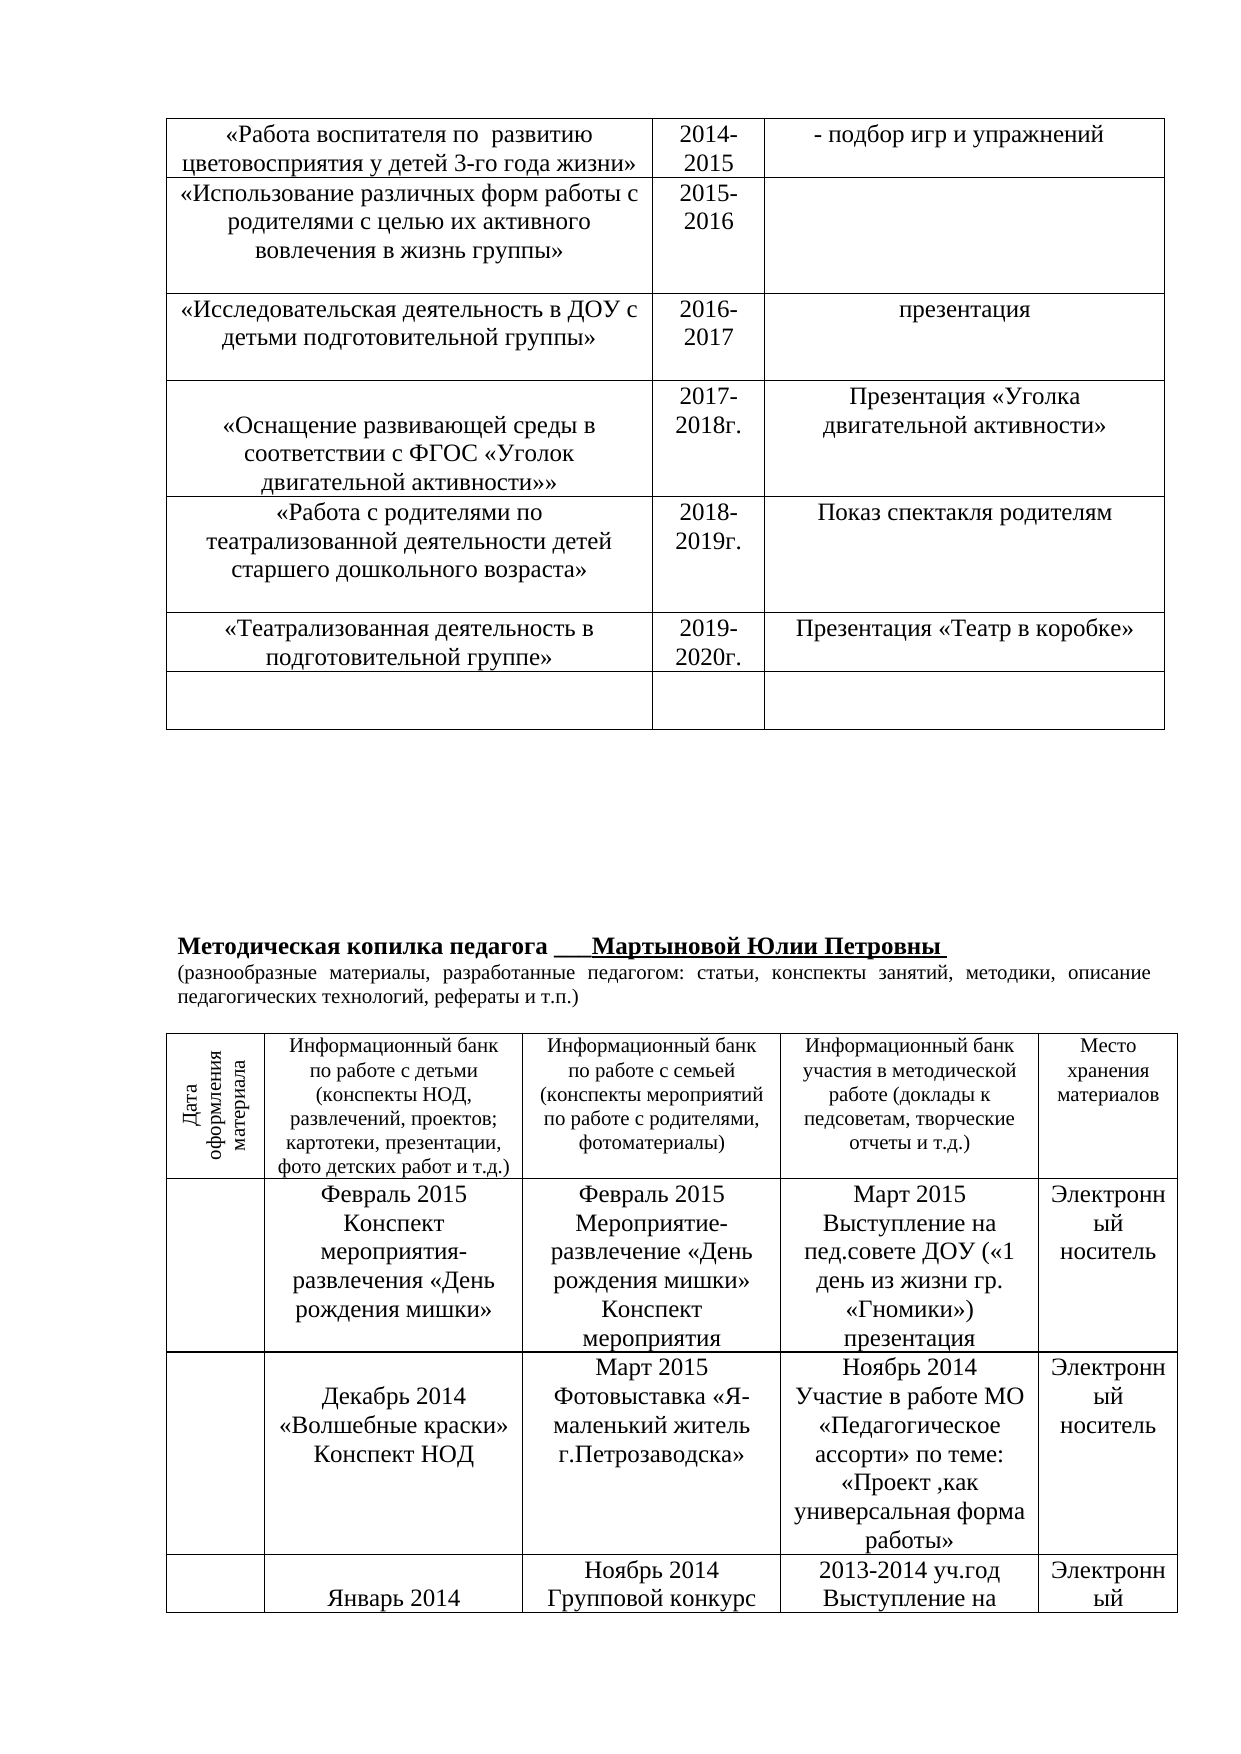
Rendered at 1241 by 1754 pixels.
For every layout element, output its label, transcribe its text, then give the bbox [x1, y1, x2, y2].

table_cell «Исследовательская деятельность в ДОУ с детьми подготовительной группы» [167, 294, 652, 380]
table_cell «Использование различных форм работы с родителями с целью их активного вовлечения в жизнь группы» [167, 178, 652, 293]
table_cell Электронный носитель [1039, 1179, 1177, 1351]
table_cell Презентация «Уголка двигательной активности» [765, 381, 1164, 496]
table_cell Показ спектакля родителям [765, 497, 1164, 612]
table_cell Презентация «Театр в коробке» [765, 613, 1164, 671]
table_cell Март 2015 Фотовыставка «Я-маленький житель г.Петрозаводска» [523, 1353, 780, 1554]
table_cell [167, 1555, 264, 1612]
table_cell [765, 178, 1164, 293]
table_cell [167, 672, 652, 729]
table_cell [167, 1353, 264, 1554]
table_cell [523, 1555, 780, 1612]
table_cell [1039, 1555, 1177, 1612]
table_header Информационный банк по работе с детьми (конспекты НОД, развлечений, проектов; картотеки, презентации, фото детских работ и т.д.) [265, 1034, 522, 1178]
table_cell [167, 1179, 264, 1351]
table_cell «Оснащение развивающей среды в соответствии с ФГОС «Уголок двигательной активности»» [167, 381, 652, 496]
table_header Информационный банк по работе с семьей (конспекты мероприятий по работе с родителями, фотоматериалы) [523, 1034, 780, 1178]
table_cell 2015- 2016 [653, 178, 764, 293]
text (разнообразные материалы, разработанные педагогом: статьи, конспекты занятий, методики, описание педагогических технологий, рефераты и т.п.) [177, 960, 1152, 1008]
table_header Дата оформления материала [167, 1034, 264, 1178]
table_cell [653, 672, 764, 729]
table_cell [781, 1555, 1038, 1612]
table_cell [265, 1555, 522, 1612]
table_header Место хранения материалов [1039, 1034, 1177, 1178]
table_header Информационный банк участия в методической работе (доклады к педсоветам, творческие отчеты и т.д.) [781, 1034, 1038, 1178]
table_cell Ноябрь 2014 Участие в работе МО «Педагогическое ассорти» по теме: «Проект ,как универсальная форма работы» [781, 1353, 1038, 1554]
table_cell «Работа с родителями по театрализованной деятельности детей старшего дошкольного возраста» [167, 497, 652, 612]
table_cell Декабрь 2014 «Волшебные краски» Конспект НОД [265, 1353, 522, 1554]
table_cell 2014-2015 [653, 119, 764, 177]
table_cell [765, 672, 1164, 729]
table_cell Февраль 2015 Мероприятие-развлечение «День рождения мишки» Конспект мероприятия [523, 1179, 780, 1351]
table_cell «Работа воспитателя по развитию цветовосприятия у детей 3-го года жизни» [167, 119, 652, 177]
table_cell Март 2015 Выступление на пед.совете ДОУ («1 день из жизни гр. «Гномики») презентация [781, 1179, 1038, 1351]
table_cell - подбор игр и упражнений [765, 119, 1164, 177]
table_cell Февраль 2015 Конспект мероприятия-развлечения «День рождения мишки» [265, 1179, 522, 1351]
table_cell презентация [765, 294, 1164, 380]
table_cell 2018- 2019г. [653, 497, 764, 612]
table_cell 2019- 2020г. [653, 613, 764, 671]
table_cell «Театрализованная деятельность в подготовительной группе» [167, 613, 652, 671]
table_cell Электронный носитель [1039, 1353, 1177, 1554]
table_cell 2016-2017 [653, 294, 764, 380]
text Методическая копилка педагога ___Мартыновой Юлии Петровны [177, 931, 1152, 960]
table_cell 2017- 2018г. [653, 381, 764, 496]
